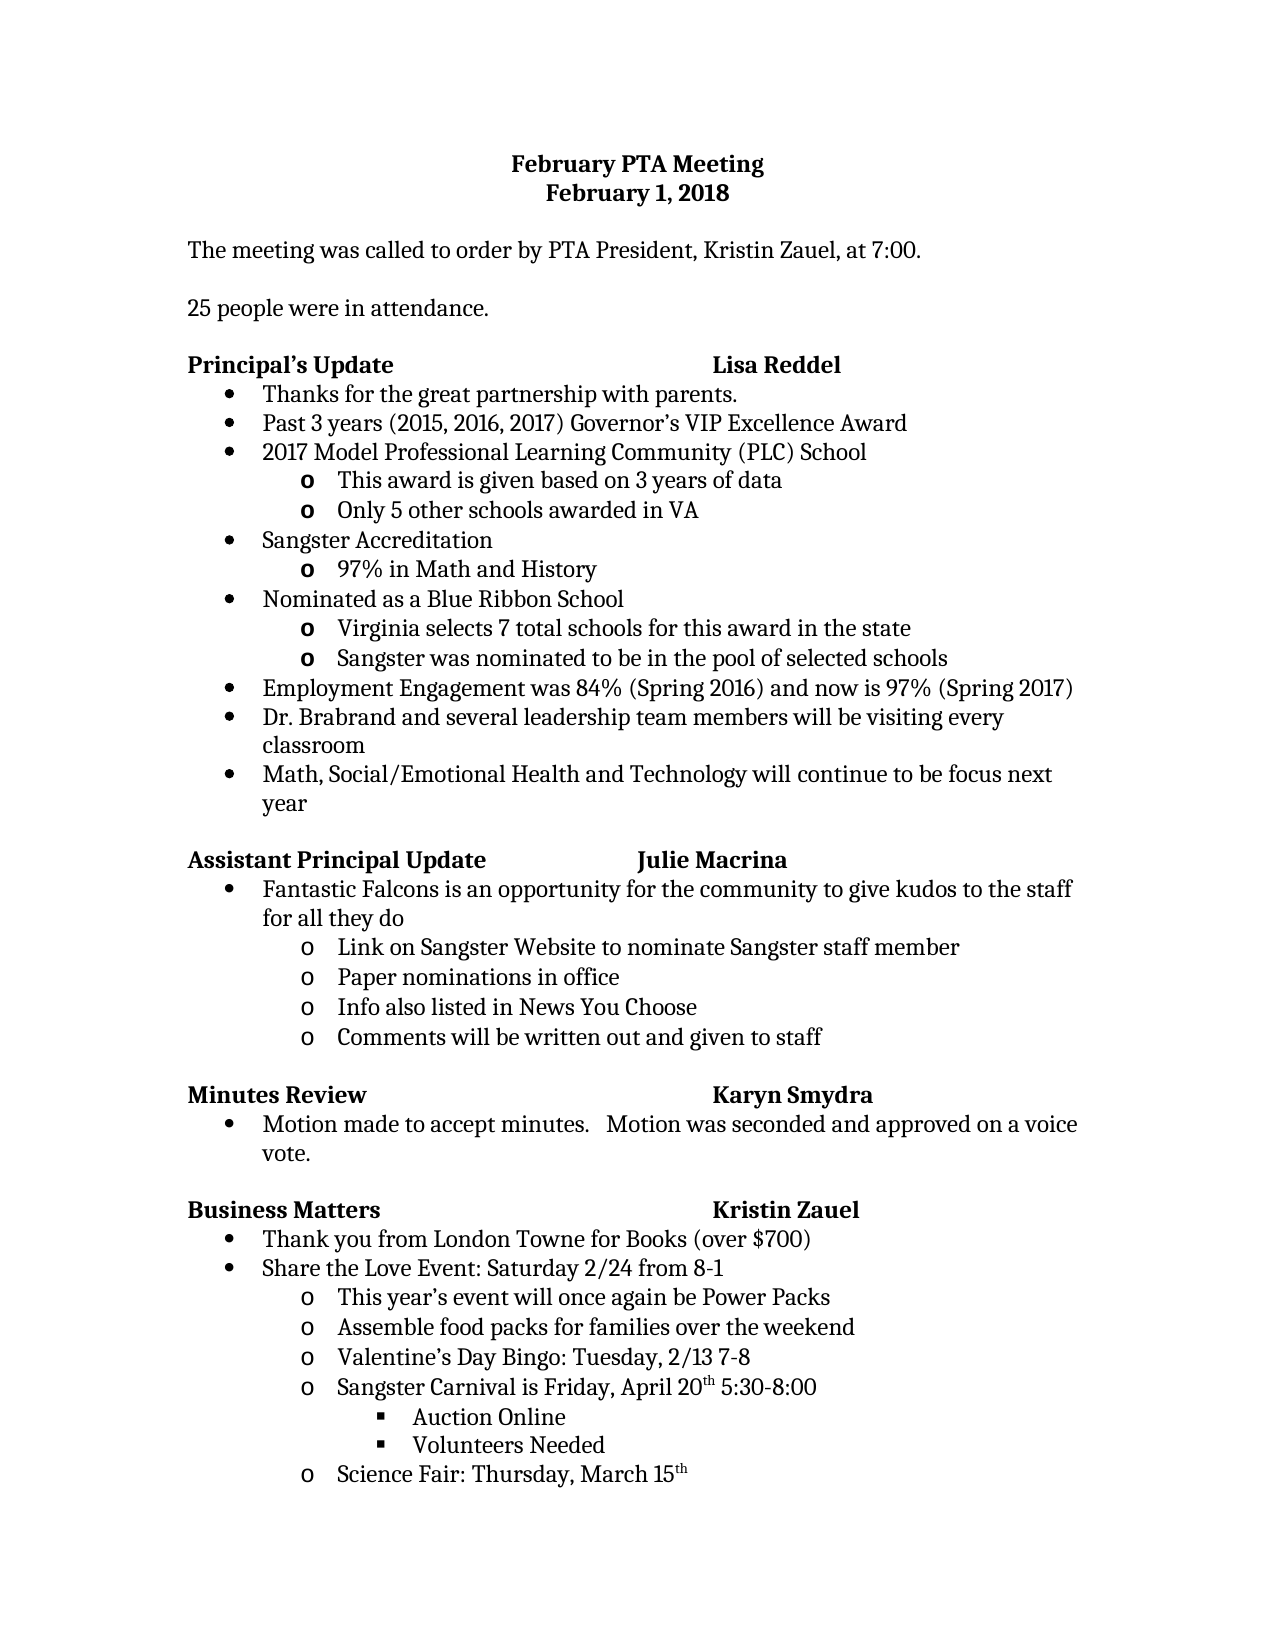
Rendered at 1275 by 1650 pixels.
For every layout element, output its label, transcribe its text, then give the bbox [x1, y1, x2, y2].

text 25 people were in attendance. [187, 294, 1087, 322]
list This award is given based on 3 years of data [300, 466, 1087, 496]
list Only 5 other schools awarded in VA [300, 496, 1087, 526]
list Motion made to accept minutes. Motion was seconded and approved on a voice vote. [225, 1110, 1087, 1167]
list 97% in Math and History [300, 555, 1087, 585]
list This year’s event will once again be Power Packs [300, 1282, 1087, 1312]
list Volunteers Needed [375, 1431, 1087, 1460]
list Virginia selects 7 total schools for this award in the state [300, 614, 1087, 644]
list Thank you from London Towne for Books (over $700) [225, 1225, 1087, 1254]
list 2017 Model Professional Learning Community (PLC) School [225, 437, 1087, 466]
list Fantastic Falcons is an opportunity for the community to give kudos to the staff for all they do [225, 875, 1087, 932]
list Dr. Brabrand and several leadership team members will be visiting every classroom [225, 702, 1087, 760]
list Past 3 years (2015, 2016, 2017) Governor’s VIP Excellence Award [225, 409, 1087, 437]
text Business Matters Kristin Zauel [187, 1196, 1087, 1225]
text Principal’s Update Lisa Reddel [187, 351, 1087, 380]
list Nominated as a Blue Ribbon School [225, 585, 1087, 614]
list Sangster Accreditation [225, 526, 1087, 555]
text February PTA Meeting [187, 150, 1087, 179]
list Valentine’s Day Bingo: Tuesday, 2/13 7-8 [300, 1342, 1087, 1372]
text February 1, 2018 [187, 179, 1087, 207]
list Assemble food packs for families over the weekend [300, 1312, 1087, 1342]
list Thanks for the great partnership with parents. [225, 380, 1087, 409]
list Info also listed in News You Choose [300, 992, 1087, 1022]
list Sangster was nominated to be in the pool of selected schools [300, 644, 1087, 674]
text The meeting was called to order by PTA President, Kristin Zauel, at 7:00. [187, 236, 1087, 265]
text Minutes Review Karyn Smydra [187, 1081, 1087, 1110]
list Employment Engagement was 84% (Spring 2016) and now is 97% (Spring 2017) [225, 674, 1087, 702]
list Sangster Carnival is Friday, April 20th 5:30-8:00 [300, 1372, 1087, 1402]
text Assistant Principal Update Julie Macrina [187, 846, 1087, 875]
list Paper nominations in office [300, 962, 1087, 992]
list Comments will be written out and given to staff [300, 1022, 1087, 1052]
list Auction Online [375, 1402, 1087, 1431]
list Link on Sangster Website to nominate Sangster staff member [300, 932, 1087, 962]
list Science Fair: Thursday, March 15th [300, 1460, 1087, 1490]
list Share the Love Event: Saturday 2/24 from 8-1 [225, 1254, 1087, 1282]
list Math, Social/Emotional Health and Technology will continue to be focus next year [225, 760, 1087, 817]
